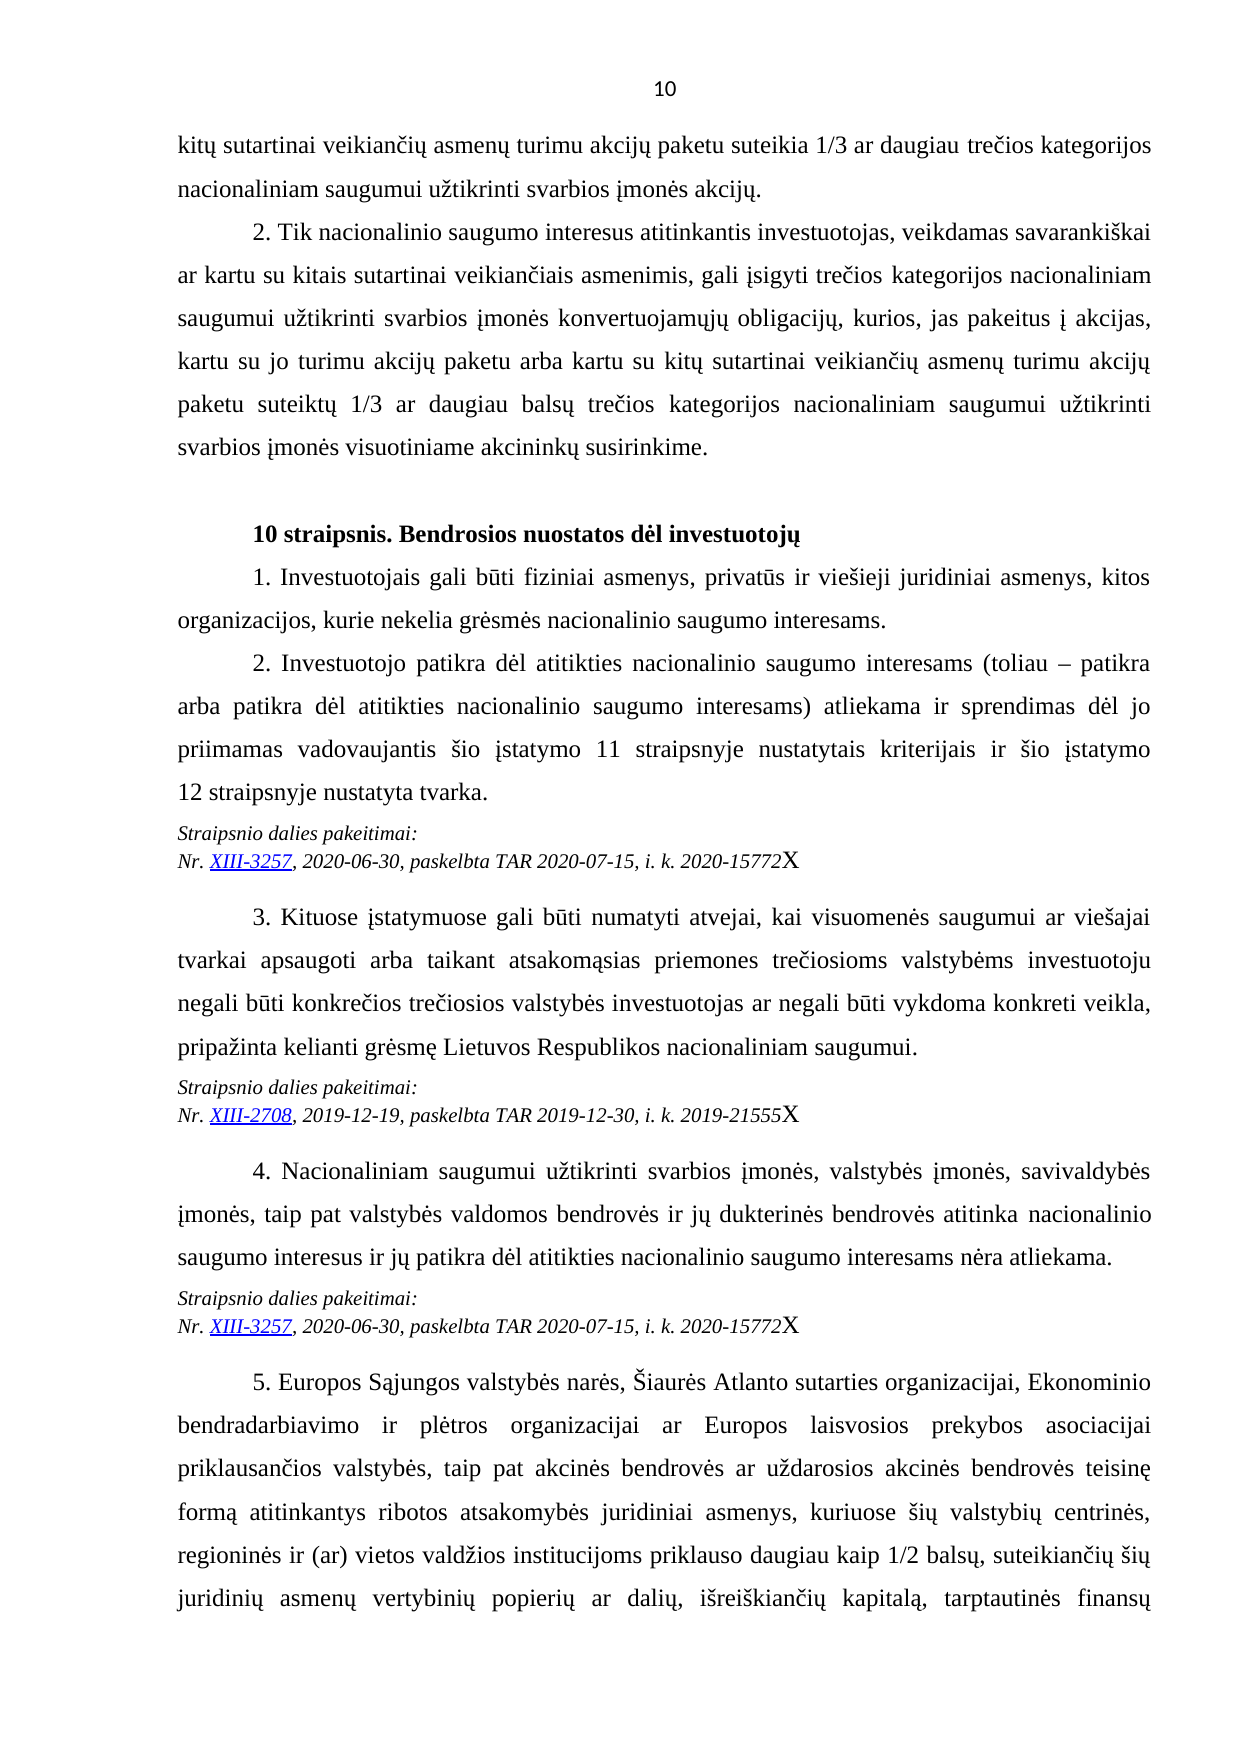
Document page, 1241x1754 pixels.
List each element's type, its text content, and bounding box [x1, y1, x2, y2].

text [177, 1367, 1152, 1612]
text 10 straipsnis. Bendrosios nuostatos dėl investuotojų [177, 519, 1152, 547]
text 2. Investuotojo patikra dėl atitikties nacionalinio saugumo interesams (toliau – patikra arba patikra dėl atitikties nacionalinio saugumo interesams) atliekama ir sprendimas dėl jo priimamas vadovaujantis šio įstatymo 11 straipsnyje nustatytais kriterijais ir šio įstatymo 12 straipsnyje nustatyta tvarka. [177, 648, 1152, 806]
text 2. Tik nacionalinio saugumo interesus atitinkantis investuotojas, veikdamas savarankiškai ar kartu su kitais sutartinai veikiančiais asmenimis, gali įsigyti trečios kategorijos nacionaliniam saugumui užtikrinti svarbios įmonės konvertuojamųjų obligacijų, kurios, jas pakeitus į akcijas, kartu su jo turimu akcijų paketu arba kartu su kitų sutartinai veikiančių asmenų turimu akcijų paketu suteiktų 1/3 ar daugiau balsų trečios kategorijos nacionaliniam saugumui užtikrinti svarbios įmonės visuotiniame akcininkų susirinkime. [177, 217, 1152, 461]
text 4. Nacionaliniam saugumui užtikrinti svarbios įmonės, valstybės įmonės, savivaldybės įmonės, taip pat valstybės valdomos bendrovės ir jų dukterinės bendrovės atitinka nacionalinio saugumo interesus ir jų patikra dėl atitikties nacionalinio saugumo interesams nėra atliekama. [177, 1156, 1152, 1271]
text 3. Kituose įstatymuose gali būti numatyti atvejai, kai visuomenės saugumui ar viešajai tvarkai apsaugoti arba taikant atsakomąsias priemones trečiosioms valstybėms investuotoju negali būti konkrečios trečiosios valstybės investuotojas ar negali būti vykdoma konkreti veikla, pripažinta kelianti grėsmę Lietuvos Respublikos nacionaliniam saugumui. [177, 902, 1152, 1060]
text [177, 131, 1152, 202]
text 1. Investuotojais gali būti fiziniai asmenys, privatūs ir viešieji juridiniai asmenys, kitos organizacijos, kurie nekelia grėsmės nacionalinio saugumo interesams. [177, 562, 1152, 634]
